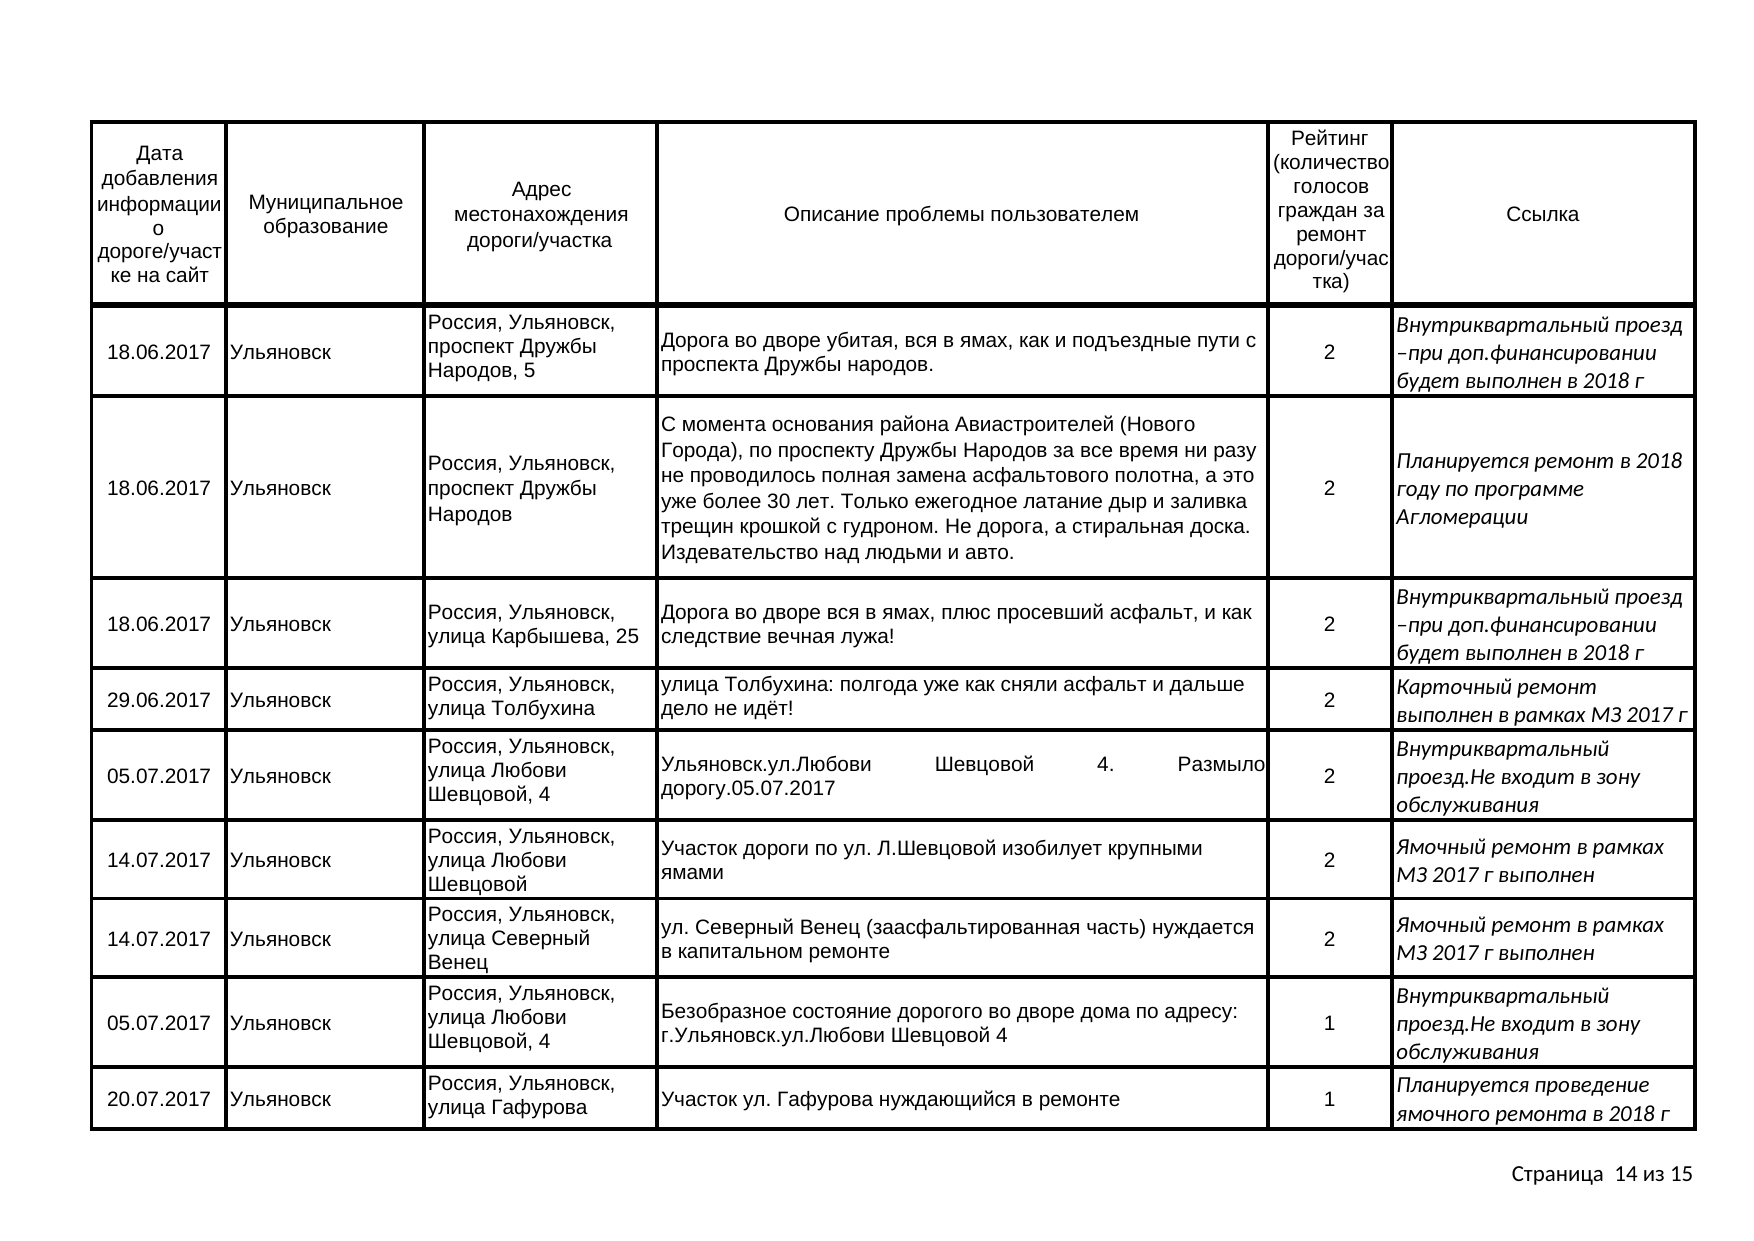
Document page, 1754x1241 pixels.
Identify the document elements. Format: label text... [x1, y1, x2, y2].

table_cell 18.06.2017 [93, 580, 224, 666]
table_header Дата добавления информации о дороге/участ ке на сайт [93, 124, 224, 302]
table_cell Планируется проведение ямочного ремонта в 2018 г [1394, 1069, 1693, 1127]
table_cell 2 [1270, 822, 1390, 896]
table_cell 2 [1270, 670, 1390, 728]
table_cell 1 [1270, 1069, 1390, 1127]
table_cell Россия, Ульяновск, улица Любови Шевцовой, 4 [426, 732, 655, 818]
table_cell Россия, Ульяновск, улица Гафурова [426, 1069, 655, 1127]
table_cell Участок ул. Гафурова нуждающийся в ремонте [659, 1069, 1266, 1127]
table_cell 18.06.2017 [93, 398, 224, 576]
table_cell Участок дороги по ул. Л.Шевцовой изобилует крупными ямами [659, 822, 1266, 896]
table_cell Планируется ремонт в 2018 году по программе Агломерации [1394, 398, 1693, 576]
table_header Описание проблемы пользователем [659, 124, 1266, 302]
table_cell Внутриквартальный проезд –при доп.финансировании будет выполнен в 2018 г [1394, 308, 1693, 394]
table_cell 14.07.2017 [93, 900, 224, 975]
table_cell Ульяновск [228, 900, 422, 975]
table_cell 20.07.2017 [93, 1069, 224, 1127]
table_cell Ульяновск [228, 732, 422, 818]
table_cell С момента основания района Авиастроителей (Нового Города), по проспекту Дружбы Народов за все время ни разу не проводилось полная замена асфальтового полотна, а это уже более 30 лет. Только ежегодное латание дыр и заливка трещин крошкой с гудроном. Не дорога, а стиральная доска. Издевательство над людьми и авто. [659, 398, 1266, 576]
table_cell Россия, Ульяновск, улица Карбышева, 25 [426, 580, 655, 666]
table_header Ссылка [1394, 124, 1693, 302]
table_cell Россия, Ульяновск, улица Любови Шевцовой, 4 [426, 979, 655, 1065]
table_cell Россия, Ульяновск, улица Толбухина [426, 670, 655, 728]
table_cell Ульяновск.ул.Любови Шевцовой 4. Размыло дорогу.05.07.2017 [659, 732, 1266, 818]
table_cell Дорога во дворе убитая, вся в ямах, как и подъездные пути с проспекта Дружбы народов. [659, 308, 1266, 394]
table_cell Россия, Ульяновск, проспект Дружбы Народов [426, 398, 655, 576]
table_cell Ульяновск [228, 670, 422, 728]
table_cell улица Толбухина: полгода уже как сняли асфальт и дальше дело не идёт! [659, 670, 1266, 728]
table_cell ул. Северный Венец (заасфальтированная часть) нуждается в капитальном ремонте [659, 900, 1266, 975]
table_cell Карточный ремонт выполнен в рамках МЗ 2017 г [1394, 670, 1693, 728]
table_cell Ульяновск [228, 822, 422, 896]
table_cell Дорога во дворе вся в ямах, плюс просевший асфальт, и как следствие вечная лужа! [659, 580, 1266, 666]
table_cell 2 [1270, 900, 1390, 975]
table_header Рейтинг (количество голосов граждан за ремонт дороги/учас тка) [1270, 124, 1390, 302]
table_header Муниципальное образование [228, 124, 422, 302]
table_cell 05.07.2017 [93, 732, 224, 818]
table_cell 29.06.2017 [93, 670, 224, 728]
table_cell 2 [1270, 580, 1390, 666]
table_header Адрес местонахождения дороги/участка [426, 124, 655, 302]
table_cell Внутриквартальный проезд.Не входит в зону обслуживания [1394, 979, 1693, 1065]
table_cell 2 [1270, 308, 1390, 394]
table_cell Ульяновск [228, 398, 422, 576]
table_cell Ульяновск [228, 580, 422, 666]
table_cell Внутриквартальный проезд.Не входит в зону обслуживания [1394, 732, 1693, 818]
table_cell 18.06.2017 [93, 308, 224, 394]
table_cell Россия, Ульяновск, улица Любови Шевцовой [426, 822, 655, 896]
table_cell Ямочный ремонт в рамках МЗ 2017 г выполнен [1394, 900, 1693, 975]
table_cell Ульяновск [228, 308, 422, 394]
table_cell Россия, Ульяновск, улица Северный Венец [426, 900, 655, 975]
table_cell Россия, Ульяновск, проспект Дружбы Народов, 5 [426, 308, 655, 394]
table_cell 05.07.2017 [93, 979, 224, 1065]
table_cell 1 [1270, 979, 1390, 1065]
table_cell 2 [1270, 398, 1390, 576]
table_cell 2 [1270, 732, 1390, 818]
table_cell Внутриквартальный проезд –при доп.финансировании будет выполнен в 2018 г [1394, 580, 1693, 666]
table_cell Ямочный ремонт в рамках МЗ 2017 г выполнен [1394, 822, 1693, 896]
table_cell Безобразное состояние дорогого во дворе дома по адресу: г.Ульяновск.ул.Любови Шевцовой 4 [659, 979, 1266, 1065]
table_cell 14.07.2017 [93, 822, 224, 896]
table_cell Ульяновск [228, 1069, 422, 1127]
table_cell Ульяновск [228, 979, 422, 1065]
